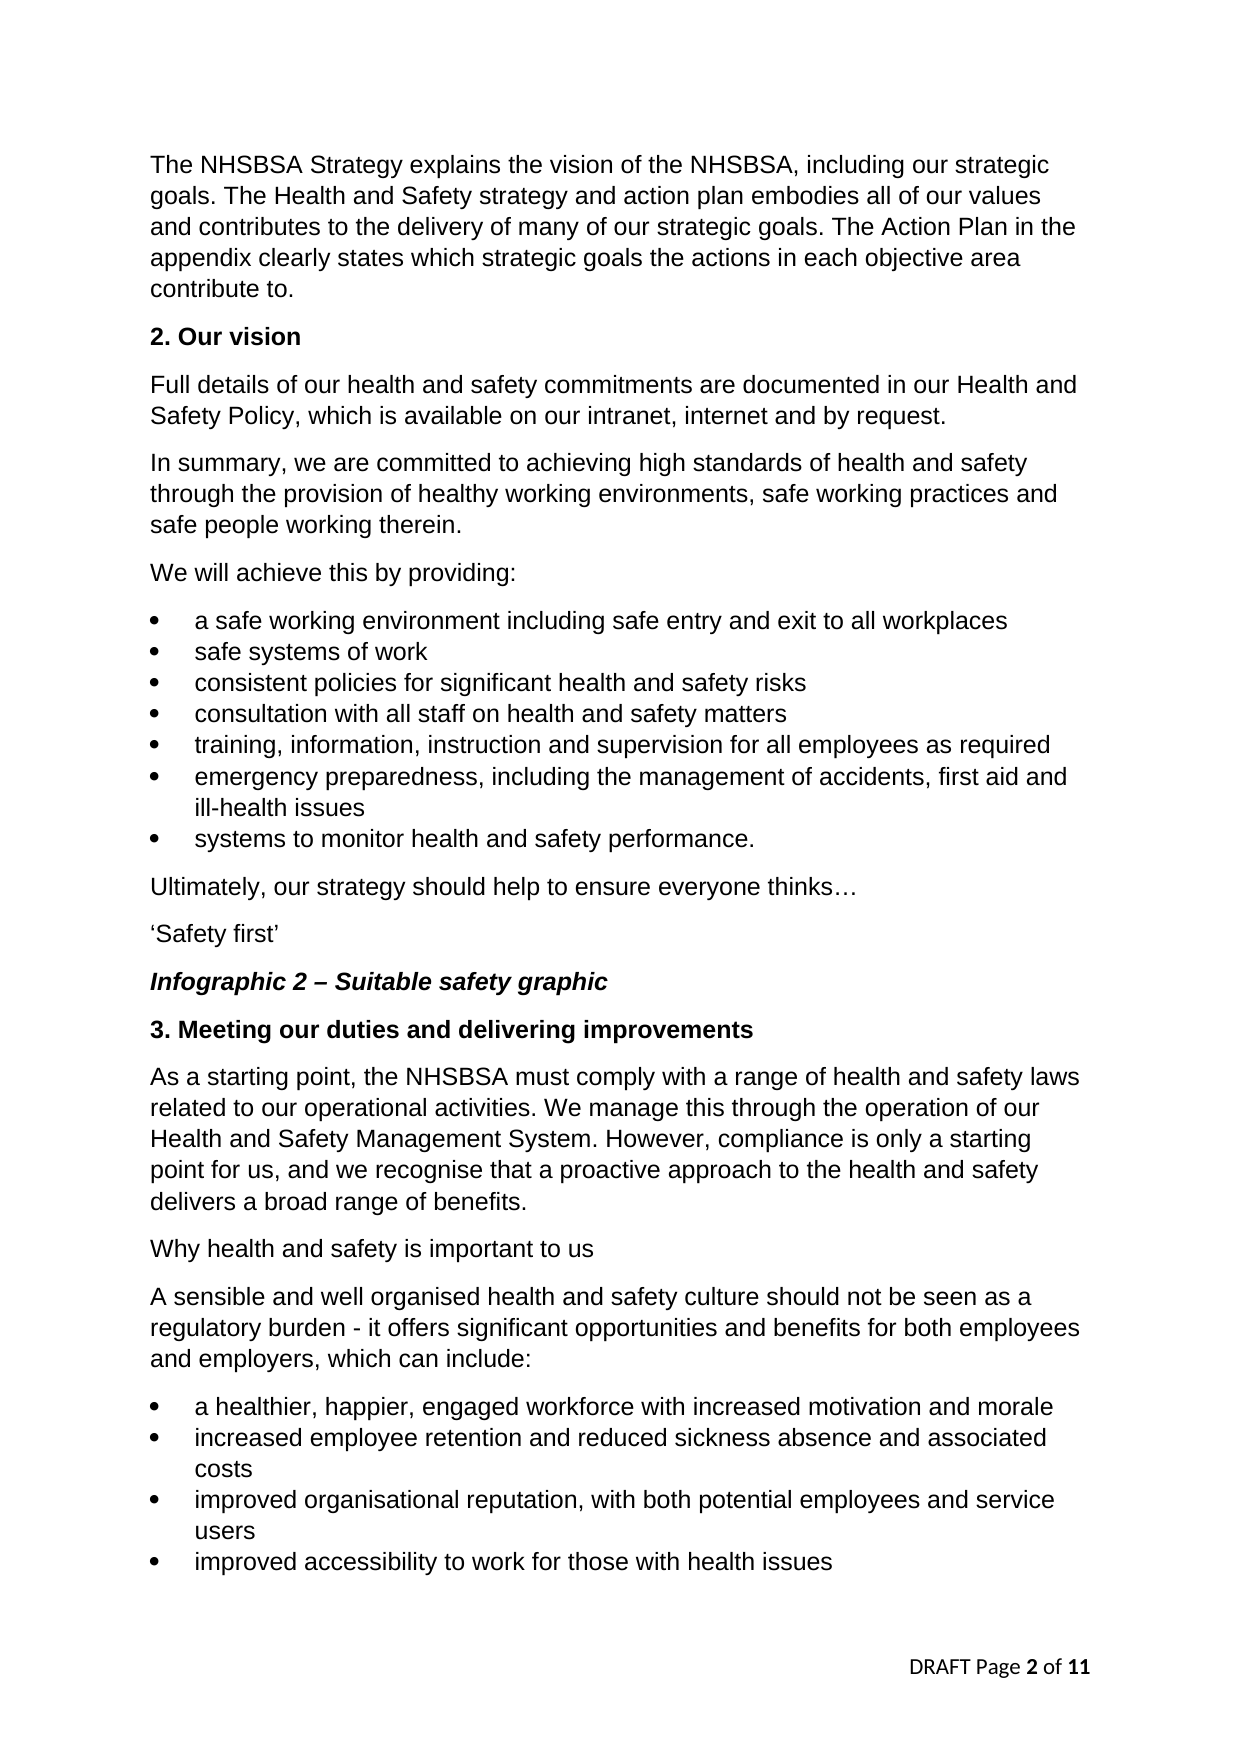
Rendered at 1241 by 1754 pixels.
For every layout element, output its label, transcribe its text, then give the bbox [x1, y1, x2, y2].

list consultation with all staff on health and safety matters [150, 699, 1090, 728]
text 2. Our vision [150, 322, 1090, 351]
text A sensible and well organised health and safety culture should not be seen as a regulatory burden - it offers significant opportunities and benefits for both employees and employers, which can include: [150, 1282, 1090, 1373]
text As a starting point, the NHSBSA must comply with a range of health and safety laws related to our operational activities. We manage this through the operation of our Health and Safety Management System. However, compliance is only a starting point for us, and we recognise that a proactive approach to the health and safety delivers a broad range of benefits. [150, 1062, 1090, 1215]
list safe systems of work [150, 637, 1090, 666]
list systems to monitor health and safety performance. [150, 824, 1090, 853]
list training, information, instruction and supervision for all employees as required [150, 730, 1090, 759]
text Ultimately, our strategy should help to ensure everyone thinks… [150, 872, 1090, 900]
text Why health and safety is important to us [150, 1234, 1090, 1263]
text The NHSBSA Strategy explains the vision of the NHSBSA, including our strategic goals. The Health and Safety strategy and action plan embodies all of our values and contributes to the delivery of many of our strategic goals. The Action Plan in the appendix clearly states which strategic goals the actions in each objective area contribute to. [150, 150, 1090, 303]
list improved organisational reputation, with both potential employees and service users [150, 1485, 1090, 1545]
text We will achieve this by providing: [150, 558, 1090, 587]
list improved accessibility to work for those with health issues [150, 1547, 1090, 1576]
text 3. Meeting our duties and delivering improvements [150, 1015, 1090, 1043]
text In summary, we are committed to achieving high standards of health and safety through the provision of healthy working environments, safe working practices and safe people working therein. [150, 448, 1090, 539]
text ‘Safety first’ [150, 919, 1090, 948]
text Infographic 2 – Suitable safety graphic [150, 967, 1090, 996]
list emergency preparedness, including the management of accidents, first aid and ill-health issues [150, 762, 1090, 821]
text Full details of our health and safety commitments are documented in our Health and Safety Policy, which is available on our intranet, internet and by request. [150, 369, 1090, 429]
list a healthier, happier, engaged workforce with increased motivation and morale [150, 1392, 1090, 1421]
list a safe working environment including safe entry and exit to all workplaces [150, 606, 1090, 635]
list increased employee retention and reduced sickness absence and associated costs [150, 1423, 1090, 1483]
list consistent policies for significant health and safety risks [150, 668, 1090, 697]
